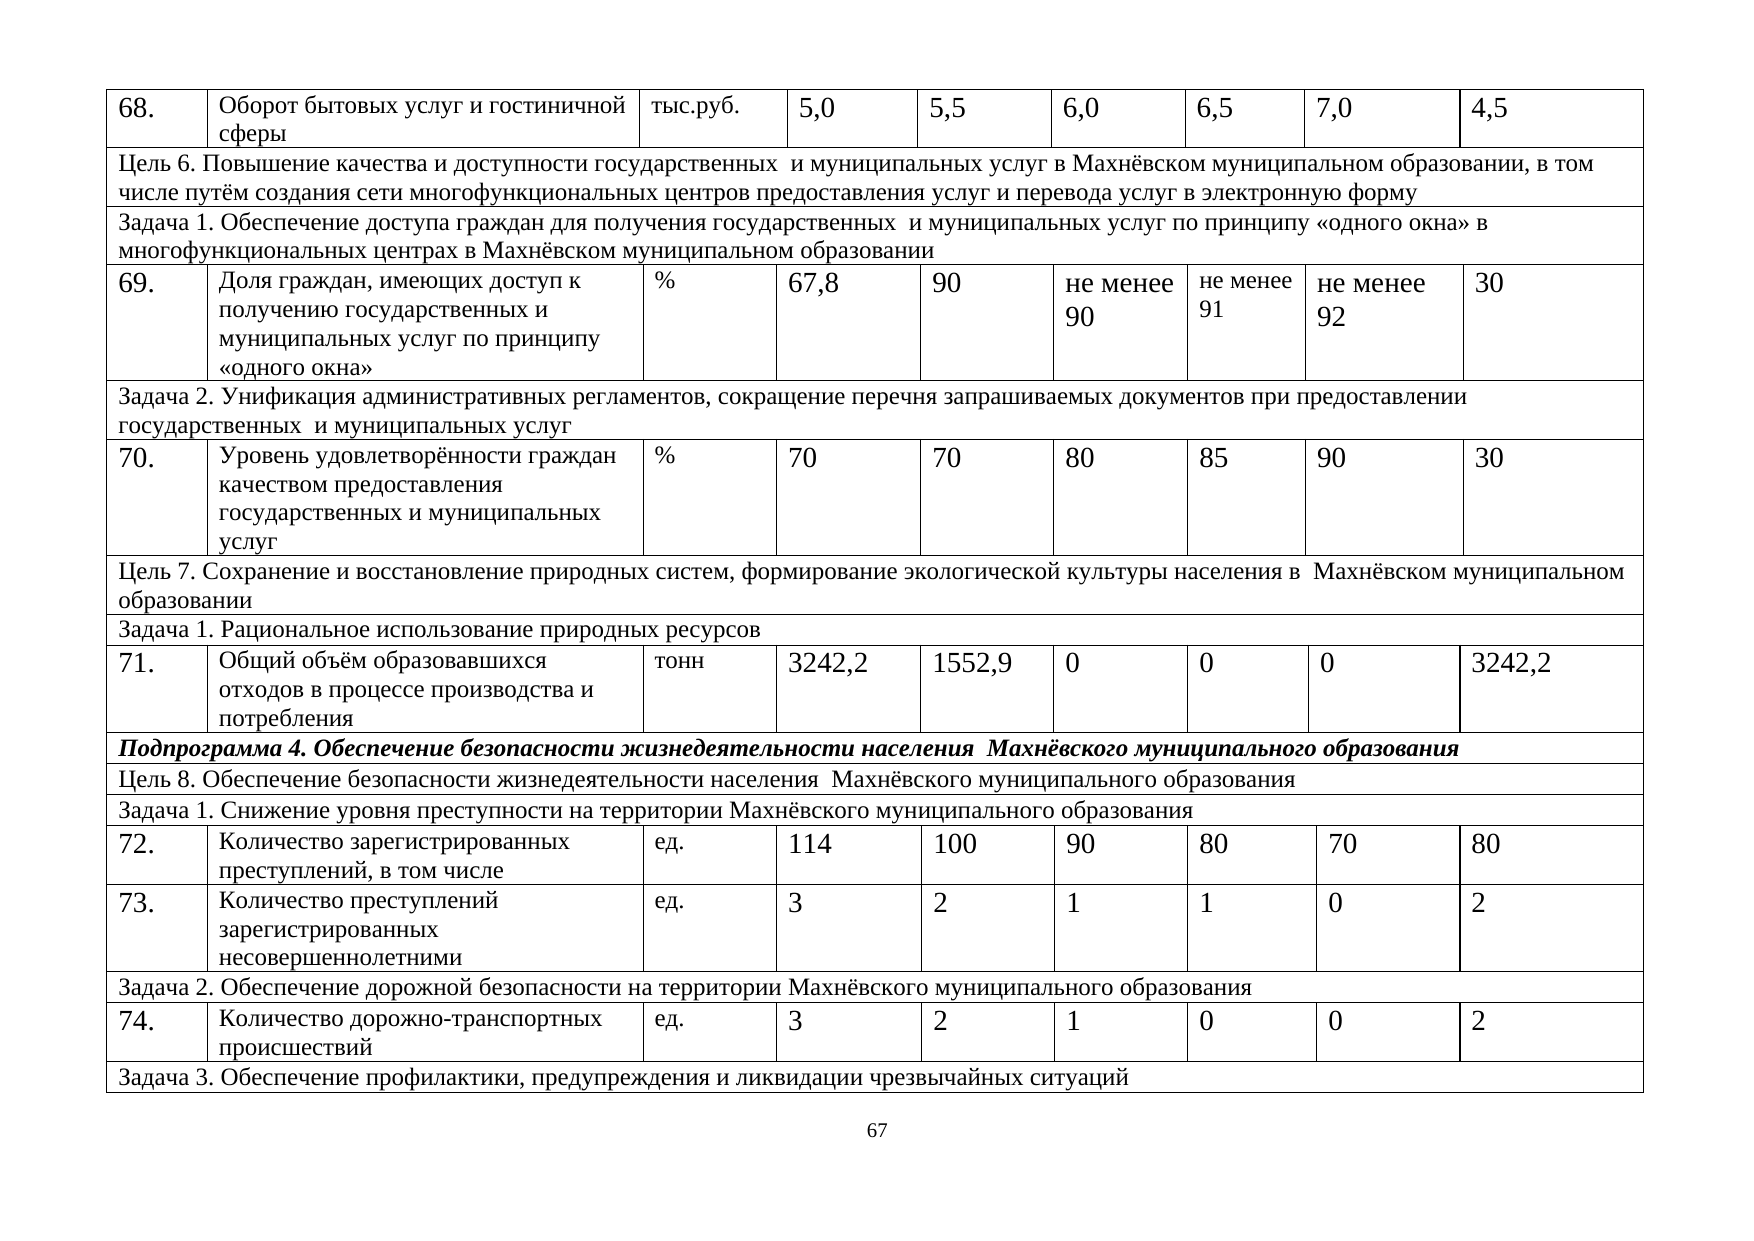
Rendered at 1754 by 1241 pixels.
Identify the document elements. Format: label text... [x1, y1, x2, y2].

table_cell % [644, 265, 776, 380]
table_cell 80 [1461, 826, 1643, 884]
table_cell 0 [1054, 646, 1187, 732]
table_cell 90 [1306, 440, 1463, 555]
table_cell Оборот бытовых услуг и гостиничной сферы [208, 90, 639, 147]
table_cell 69. [107, 265, 207, 380]
table_cell 6,0 [1052, 90, 1185, 147]
table_cell Цель 6. Повышение качества и доступности государственных и муниципальных услуг в Махнёвском муниципальном образовании, в том числе путём создания сети многофункциональных центров предоставления услуг и перевода услуг в электронную форму [107, 148, 1643, 206]
table_cell 5,5 [918, 90, 1051, 147]
table_cell не менее 90 [1054, 265, 1187, 380]
table_cell 1 [1055, 1003, 1187, 1061]
table_cell 3 [777, 885, 921, 971]
table_cell 3 [777, 1003, 921, 1061]
table_cell 73. [107, 885, 207, 971]
table_cell 1 [1055, 885, 1187, 971]
table_cell ед. [644, 826, 776, 884]
table_cell Количество преступлений зарегистрированных несовершеннолетними [208, 885, 643, 971]
table_cell 0 [1317, 1003, 1459, 1061]
table_cell Задача 2. Обеспечение дорожной безопасности на территории Махнёвского муниципального образования [107, 972, 1643, 1002]
table_cell 4,5 [1461, 90, 1643, 147]
table_cell 3242,2 [777, 646, 920, 732]
table_cell 90 [921, 265, 1053, 380]
table_cell Количество дорожно-транспортных происшествий [208, 1003, 643, 1061]
table_cell 85 [1188, 440, 1305, 555]
table_cell Цель 8. Обеспечение безопасности жизнедеятельности населения Махнёвского муниципального образования [107, 764, 1643, 794]
table_cell 0 [1309, 646, 1459, 732]
table_cell Подпрограмма 4. Обеспечение безопасности жизнедеятельности населения Махнёвского муниципального образования [107, 733, 1643, 763]
table_cell 1 [1188, 885, 1316, 971]
table_cell тонн [644, 646, 776, 732]
table_cell 80 [1054, 440, 1187, 555]
table_cell не менее 91 [1188, 265, 1305, 380]
table_cell Общий объём образовавшихся отходов в процессе производства и потребления [208, 646, 643, 732]
table_cell Количество зарегистрированных преступлений, в том числе [208, 826, 643, 884]
table_cell 0 [1317, 885, 1459, 971]
table_cell Цель 7. Сохранение и восстановление природных систем, формирование экологической культуры населения в Махнёвском муниципальном образовании [107, 556, 1643, 613]
table_cell 114 [777, 826, 921, 884]
table_cell 0 [1188, 1003, 1316, 1061]
table_cell 30 [1464, 440, 1643, 555]
table_cell 70. [107, 440, 207, 555]
table_cell 6,5 [1186, 90, 1304, 147]
table_cell тыс.руб. [640, 90, 787, 147]
table_cell ед. [644, 1003, 776, 1061]
table_cell ед. [644, 885, 776, 971]
table_cell Задача 1. Снижение уровня преступности на территории Махнёвского муниципального образования [107, 795, 1643, 825]
table_cell Уровень удовлетворённости граждан качеством предоставления государственных и муниципальных услуг [208, 440, 643, 555]
table_cell 72. [107, 826, 207, 884]
table_cell 70 [921, 440, 1053, 555]
table_cell 67,8 [777, 265, 920, 380]
table_cell Доля граждан, имеющих доступ к получению государственных и муниципальных услуг по принципу «одного окна» [208, 265, 643, 380]
table_cell 2 [1461, 885, 1643, 971]
table_cell Задача 2. Унификация административных регламентов, сокращение перечня запрашиваемых документов при предоставлении государственных и муниципальных услуг [107, 381, 1643, 439]
table_cell 71. [107, 646, 207, 732]
table_cell 70 [777, 440, 920, 555]
table_cell не менее 92 [1306, 265, 1463, 380]
table_cell 70 [1317, 826, 1459, 884]
table_cell 90 [1055, 826, 1187, 884]
table_cell Задача 3. Обеспечение профилактики, предупреждения и ликвидации чрезвычайных ситуаций [107, 1062, 1643, 1092]
table_cell 80 [1188, 826, 1316, 884]
table_cell 2 [922, 885, 1054, 971]
table_cell 3242,2 [1461, 646, 1643, 732]
table_cell 74. [107, 1003, 207, 1061]
table_cell 2 [1461, 1003, 1643, 1061]
table_cell 2 [922, 1003, 1054, 1061]
table_cell 1552,9 [921, 646, 1053, 732]
table_cell Задача 1. Рациональное использование природных ресурсов [107, 615, 1643, 644]
table_cell 7,0 [1305, 90, 1459, 147]
table_cell 100 [922, 826, 1054, 884]
table_cell 5,0 [788, 90, 917, 147]
table_cell Задача 1. Обеспечение доступа граждан для получения государственных и муниципальных услуг по принципу «одного окна» в многофункциональных центрах в Махнёвском муниципальном образовании [107, 207, 1643, 264]
table_cell 30 [1464, 265, 1643, 380]
table_cell 0 [1188, 646, 1308, 732]
table_cell % [644, 440, 776, 555]
table_cell 68. [107, 90, 207, 147]
